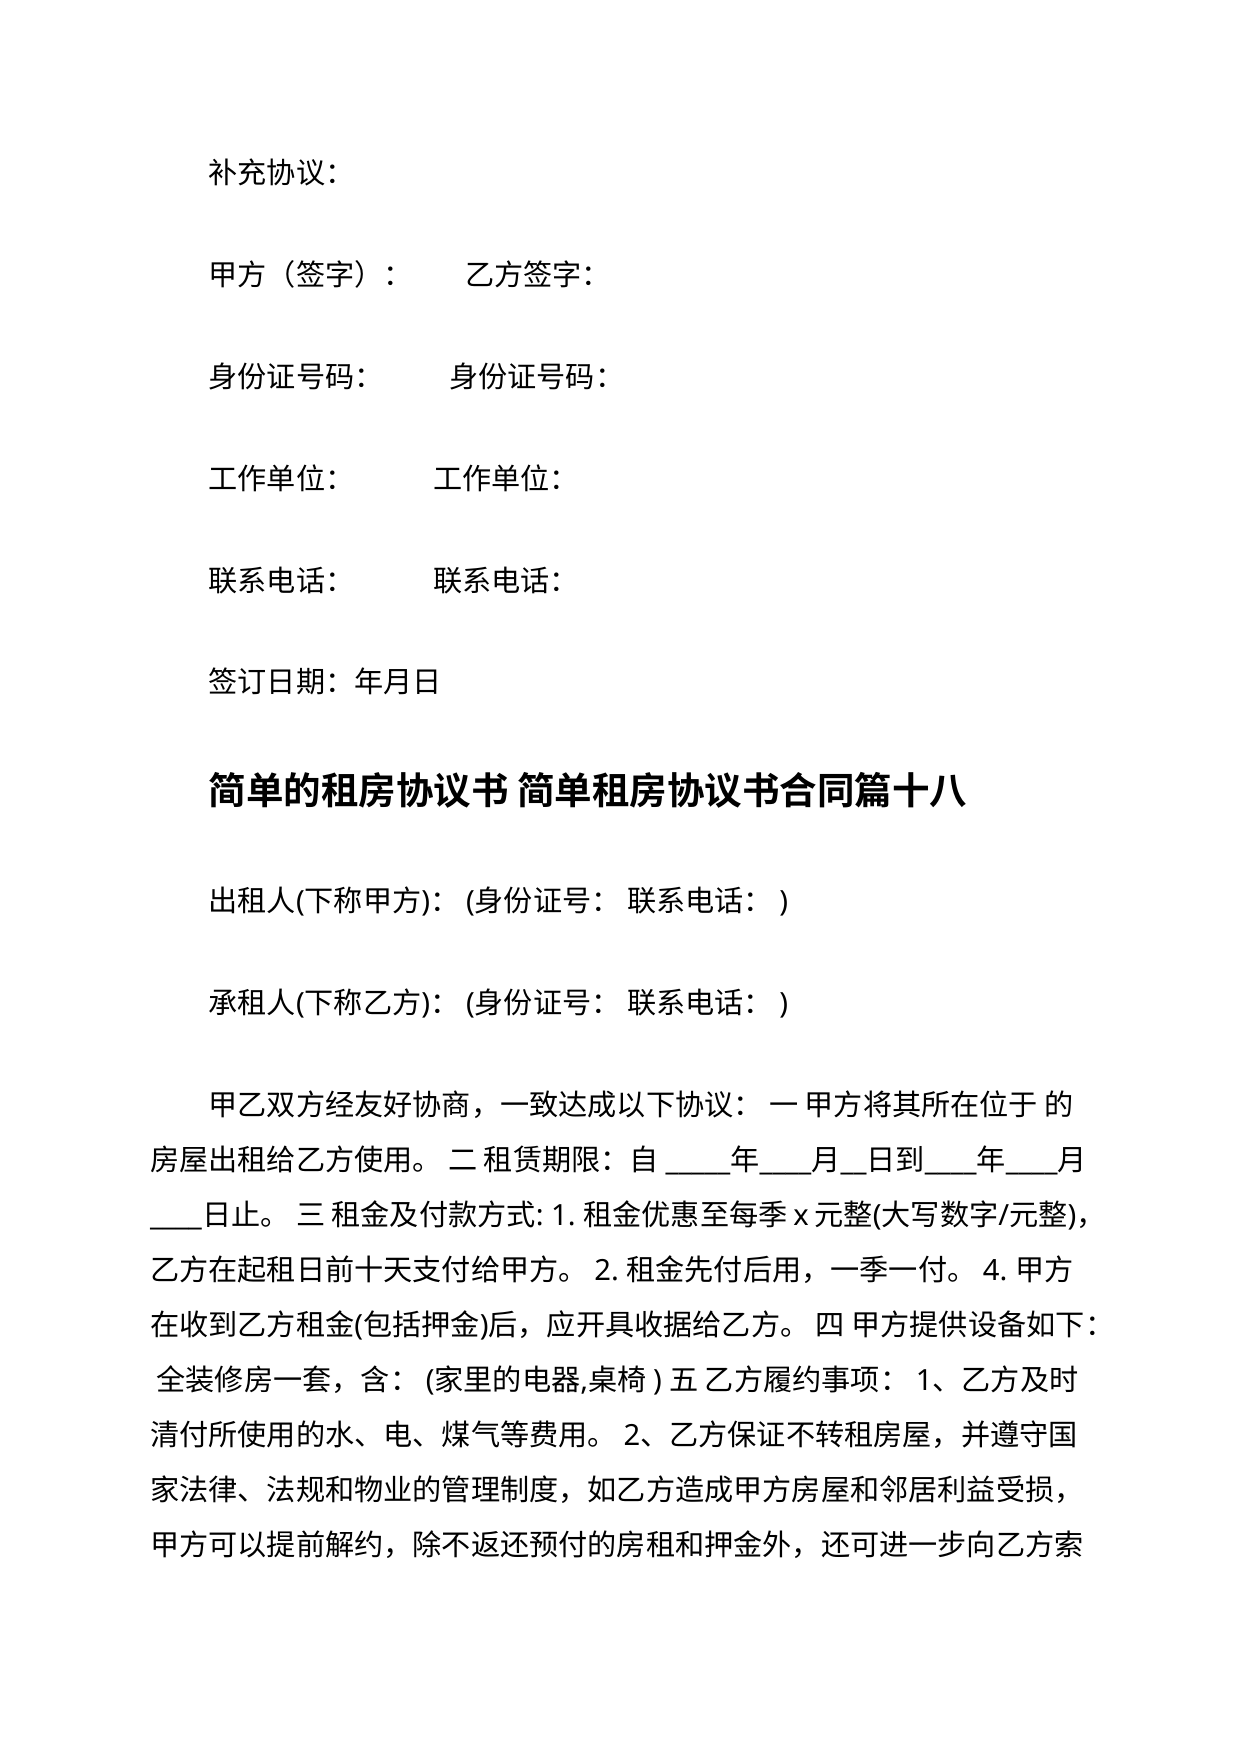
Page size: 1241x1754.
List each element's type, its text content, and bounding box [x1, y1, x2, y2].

text 工作单位： 工作单位： [150, 455, 1090, 498]
text 承租人(下称乙方)： (身份证号： 联系电话： ) [150, 980, 1090, 1022]
text 签订日期：年月日 [150, 659, 1090, 701]
text 简单的租房协议书 简单租房协议书合同篇十八 [150, 761, 1090, 815]
text 出租人(下称甲方)： (身份证号： 联系电话： ) [150, 878, 1090, 920]
text 甲方（签字）： 乙方签字： [150, 252, 1090, 294]
text 身份证号码： 身份证号码： [150, 353, 1090, 396]
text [150, 1082, 1090, 1564]
text 补充协议： [150, 150, 1090, 192]
text 联系电话： 联系电话： [150, 557, 1090, 599]
